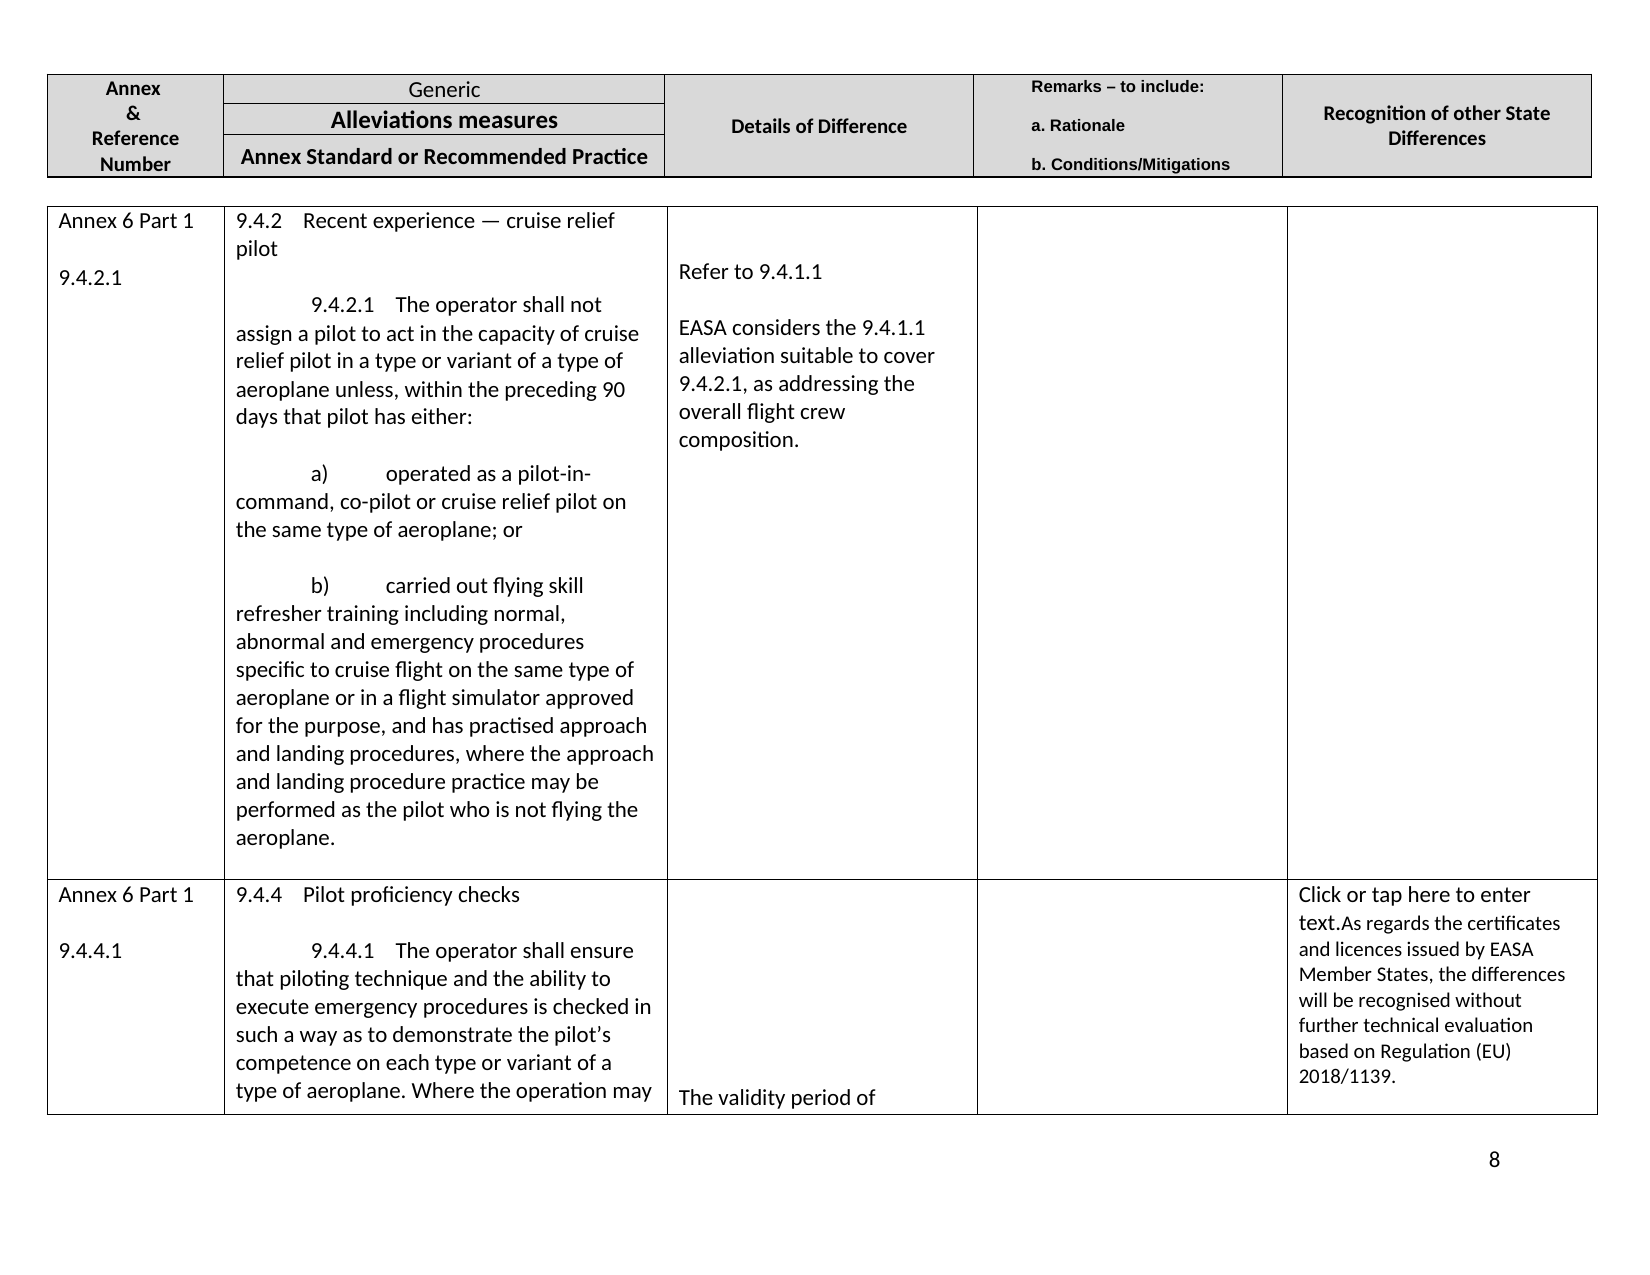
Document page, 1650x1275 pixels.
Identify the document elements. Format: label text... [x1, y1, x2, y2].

table_cell 9.4.2 Recent experience — cruise relief pilot 9.4.2.1 The operator shall not assign a pilot to act in the capacity of cruise relief pilot in a type or variant of a type of aeroplane unless, within the preceding 90 days that pilot has either: a) operated as a pilot-in-command, co-pilot or cruise relief pilot on the same type of aeroplane; or b) carried out flying skill refresher training including normal, abnormal and emergency procedures specific to cruise flight on the same type of aeroplane or in a flight simulator approved for the purpose, and has practised approach and landing procedures, where the approach and landing procedure practice may be performed as the pilot who is not flying the aeroplane. [225, 207, 667, 879]
table_cell [48, 207, 224, 879]
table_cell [225, 880, 667, 1114]
table_cell [48, 880, 224, 1114]
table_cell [1288, 880, 1597, 1114]
